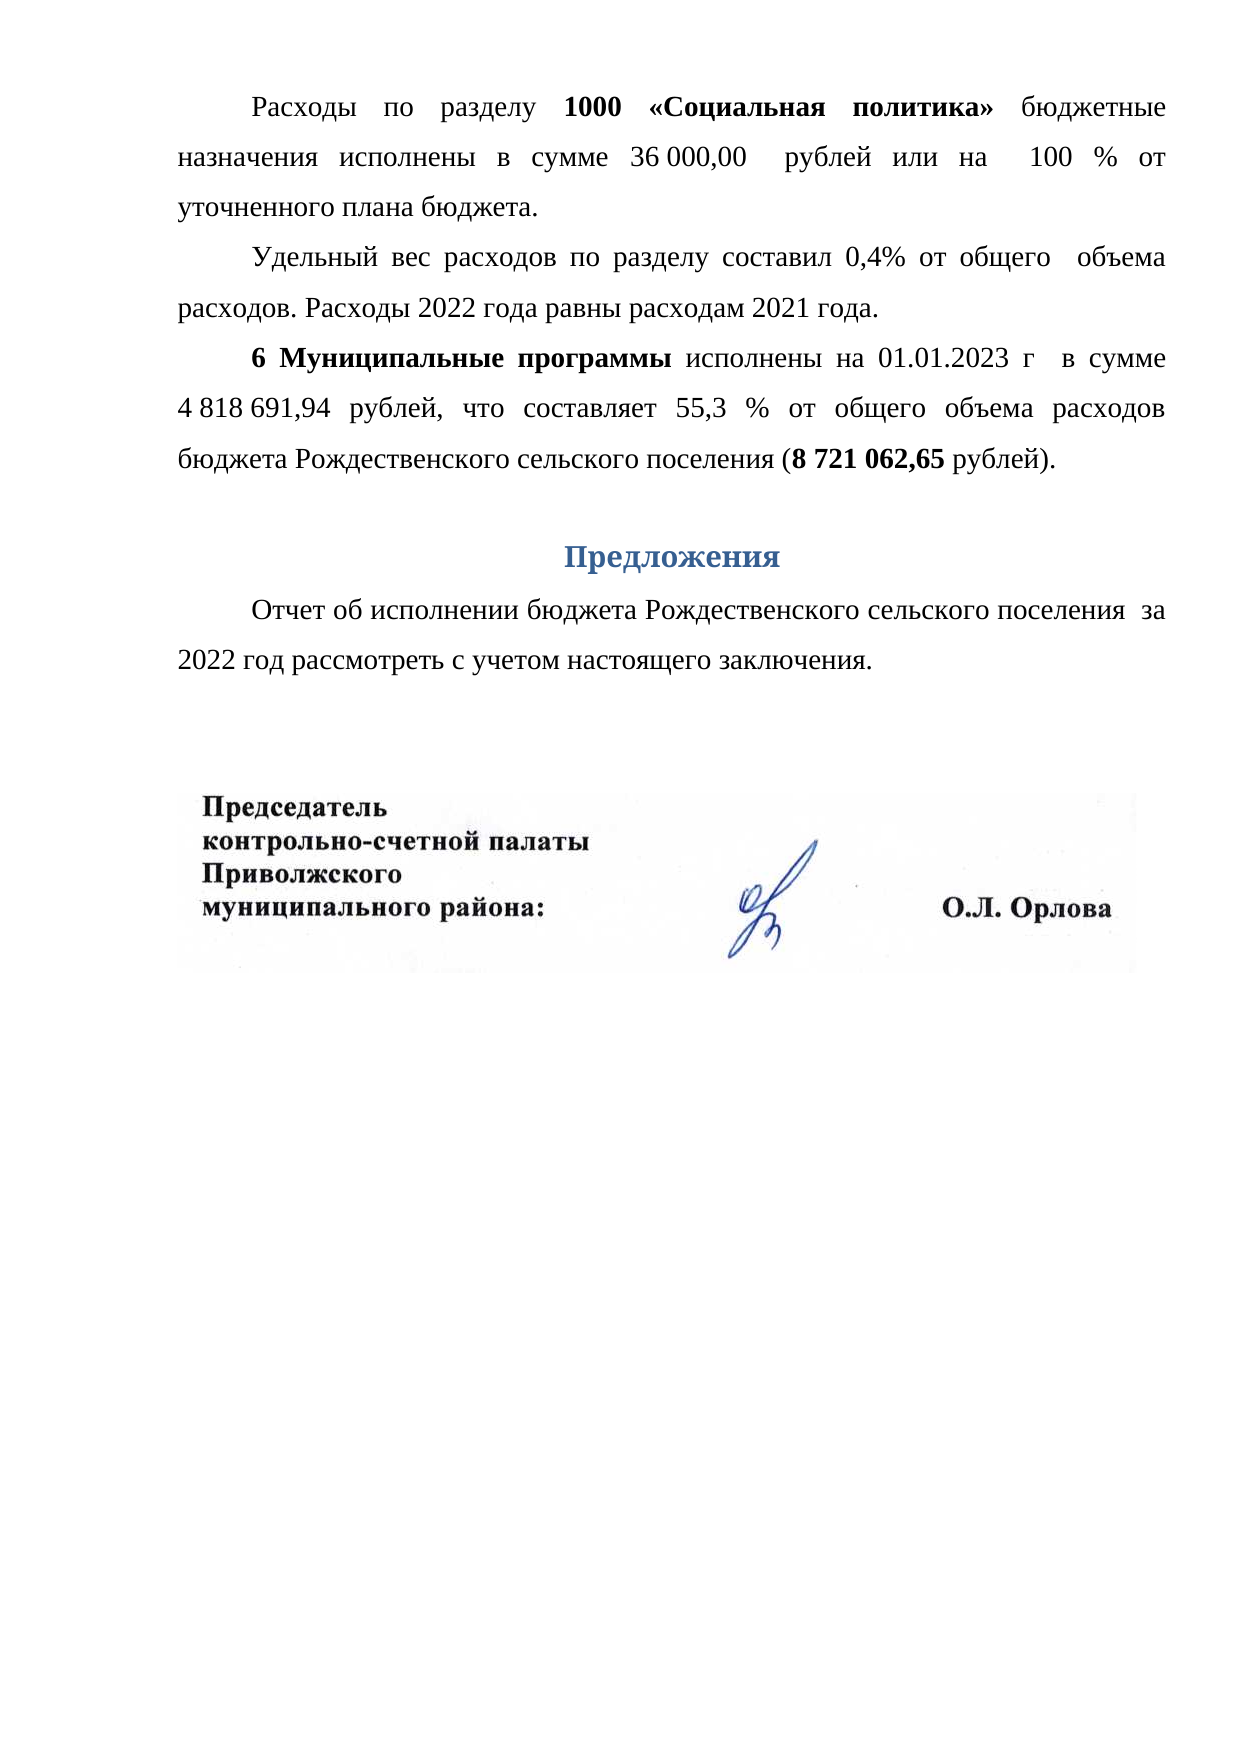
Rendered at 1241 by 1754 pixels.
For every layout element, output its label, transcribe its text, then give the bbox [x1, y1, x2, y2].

text Отчет об исполнении бюджета Рождественского сельского поселения за 2022 год рассмотреть с учетом настоящего заключения. [177, 592, 1167, 676]
picture [177, 793, 1137, 973]
text Расходы по разделу 1000 «Социальная политика» бюджетные назначения исполнены в сумме 36 000,00 рублей или на 100 % от уточненного плана бюджета. [177, 89, 1167, 223]
text 6 Муниципальные программы исполнены на 01.01.2023 г в сумме 4 818 691,94 рублей, что составляет 55,3 % от общего объема расходов бюджета Рождественского сельского поселения (8 721 062,65 рублей). [177, 340, 1167, 474]
subtitle Предложения [177, 541, 1167, 575]
text Удельный вес расходов по разделу составил 0,4% от общего объема расходов. Расходы 2022 года равны расходам 2021 года. [177, 239, 1167, 323]
